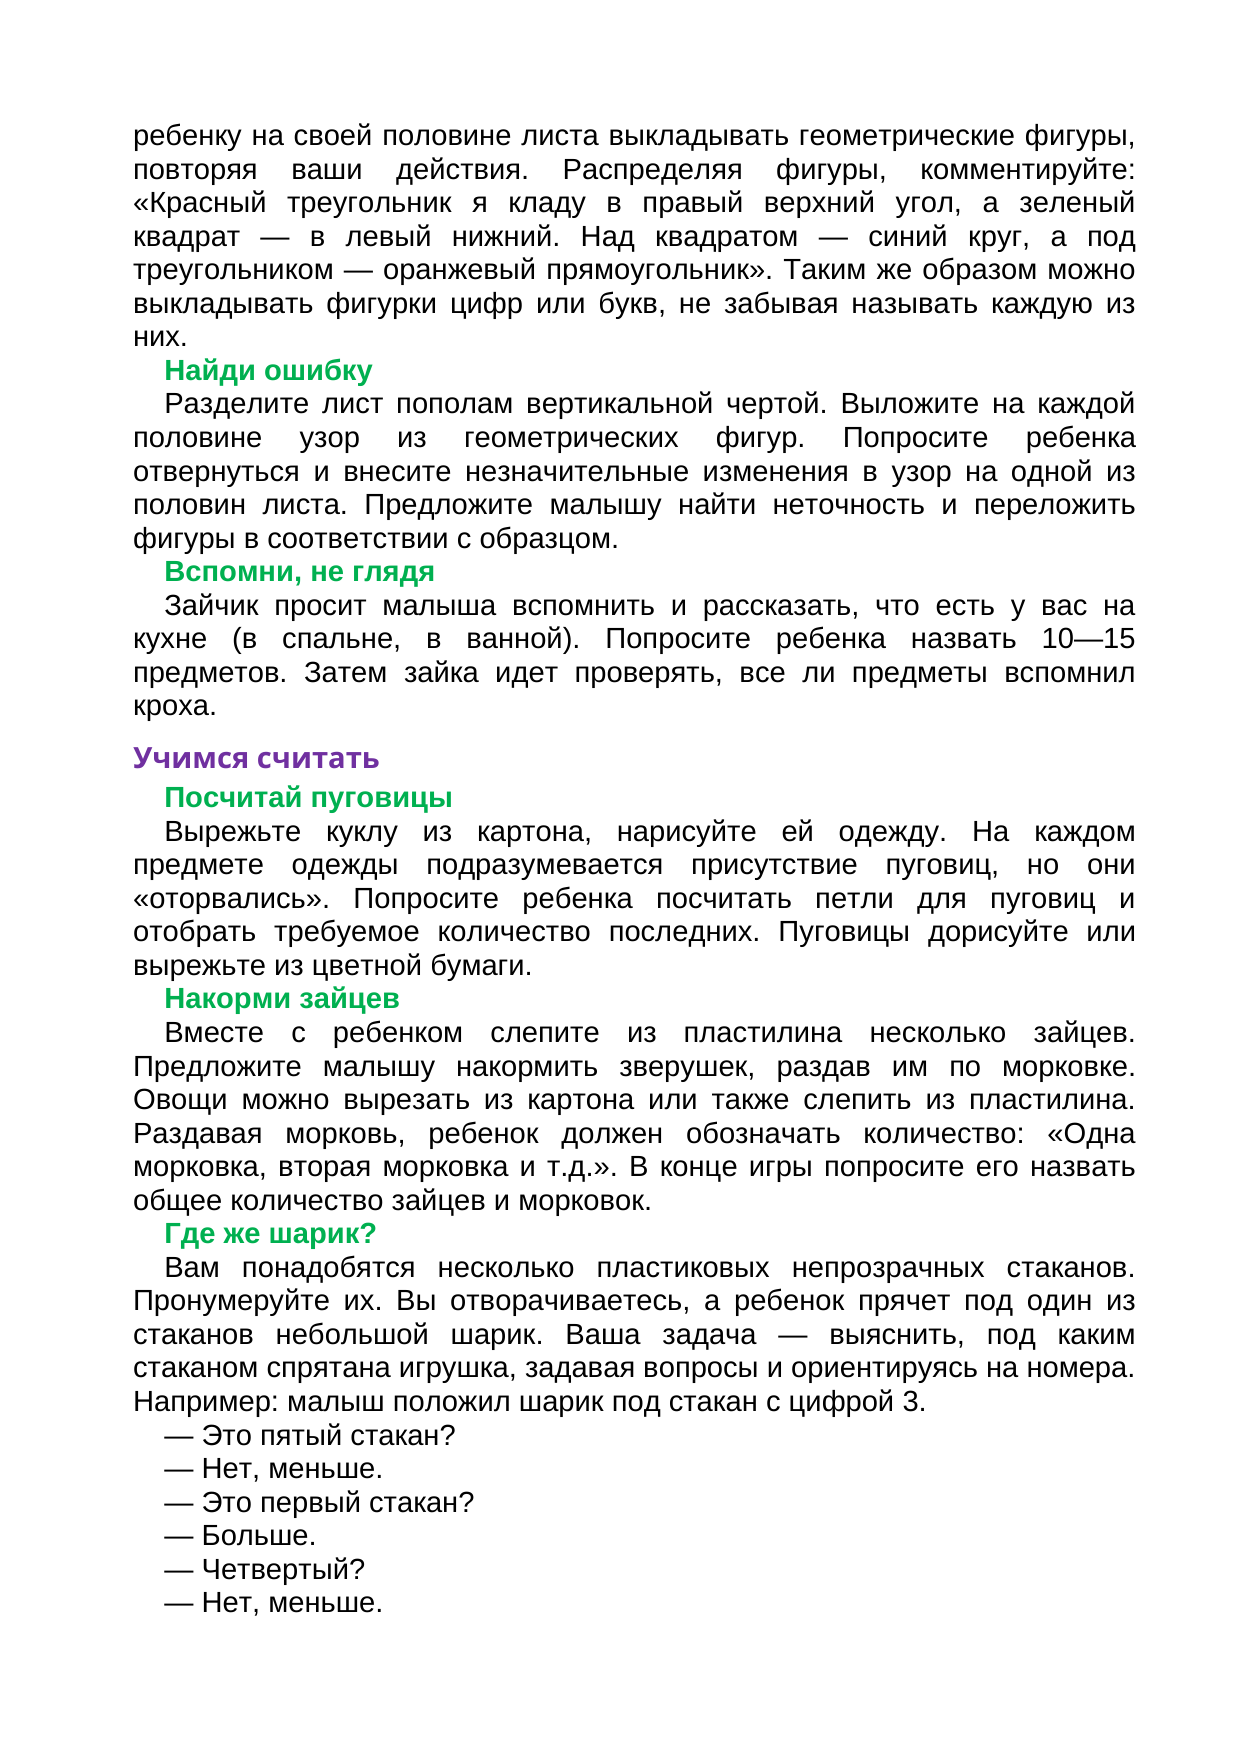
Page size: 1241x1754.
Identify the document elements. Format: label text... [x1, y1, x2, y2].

text Зайчик просит малыша вспомнить и рассказать, что есть у вас на кухне (в спальне, в ванной). Попросите ребенка назвать 10—15 предметов. Затем зайка идет проверять, все ли предметы вспомнил кроха. [133, 588, 1137, 722]
text Посчитай пуговицы [133, 780, 1137, 814]
text Вырежьте куклу из картона, нарисуйте ей одежду. На каждом предмете одежды подразумевается присутствие пуговиц, но они «оторвались». Попросите ребенка посчитать петли для пуговиц и отобрать требуемое количество последних. Пуговицы дорисуйте или вырежьте из цветной бумаги. [133, 814, 1137, 982]
text Вспомни, не глядя [133, 554, 1137, 588]
text Разделите лист пополам вертикальной чертой. Выложите на каждой половине узор из геометрических фигур. Попросите ребенка отвернуться и внесите незначительные изменения в узор на одной из половин листа. Предложите малышу найти неточность и переложить фигуры в соответствии с образцом. [133, 386, 1137, 554]
text Где же шарик? [133, 1216, 1137, 1250]
text — Это первый стакан? [133, 1485, 1137, 1518]
text — Нет, меньше. [133, 1585, 1137, 1619]
text — Нет, меньше. [133, 1451, 1137, 1485]
text Накорми зайцев [133, 982, 1137, 1015]
text — Это пятый стакан? [133, 1418, 1137, 1451]
text Вместе с ребенком слепите из пластилина несколько зайцев. Предложите малышу накормить зверушек, раздав им по морковке. Овощи можно вырезать из картона или также слепить из пластилина. Раздавая морковь, ребенок должен обозначать количество: «Одна морковка, вторая морковка и т.д.». В конце игры попросите его назвать общее количество зайцев и морковок. [133, 1015, 1137, 1216]
text — Больше. [133, 1518, 1137, 1552]
text Вам понадобятся несколько пластиковых непрозрачных стаканов. Пронумеруйте их. Вы отворачиваетесь, а ребенок прячет под один из стаканов небольшой шарик. Ваша задача — выяснить, под каким стаканом спрятана игрушка, задавая вопросы и ориентируясь на номера. Например: малыш положил шарик под стакан с цифрой 3. [133, 1250, 1137, 1418]
text Учимся считать [133, 737, 1137, 777]
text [133, 118, 1137, 353]
text Найди ошибку [133, 353, 1137, 386]
text — Четвертый? [133, 1552, 1137, 1585]
